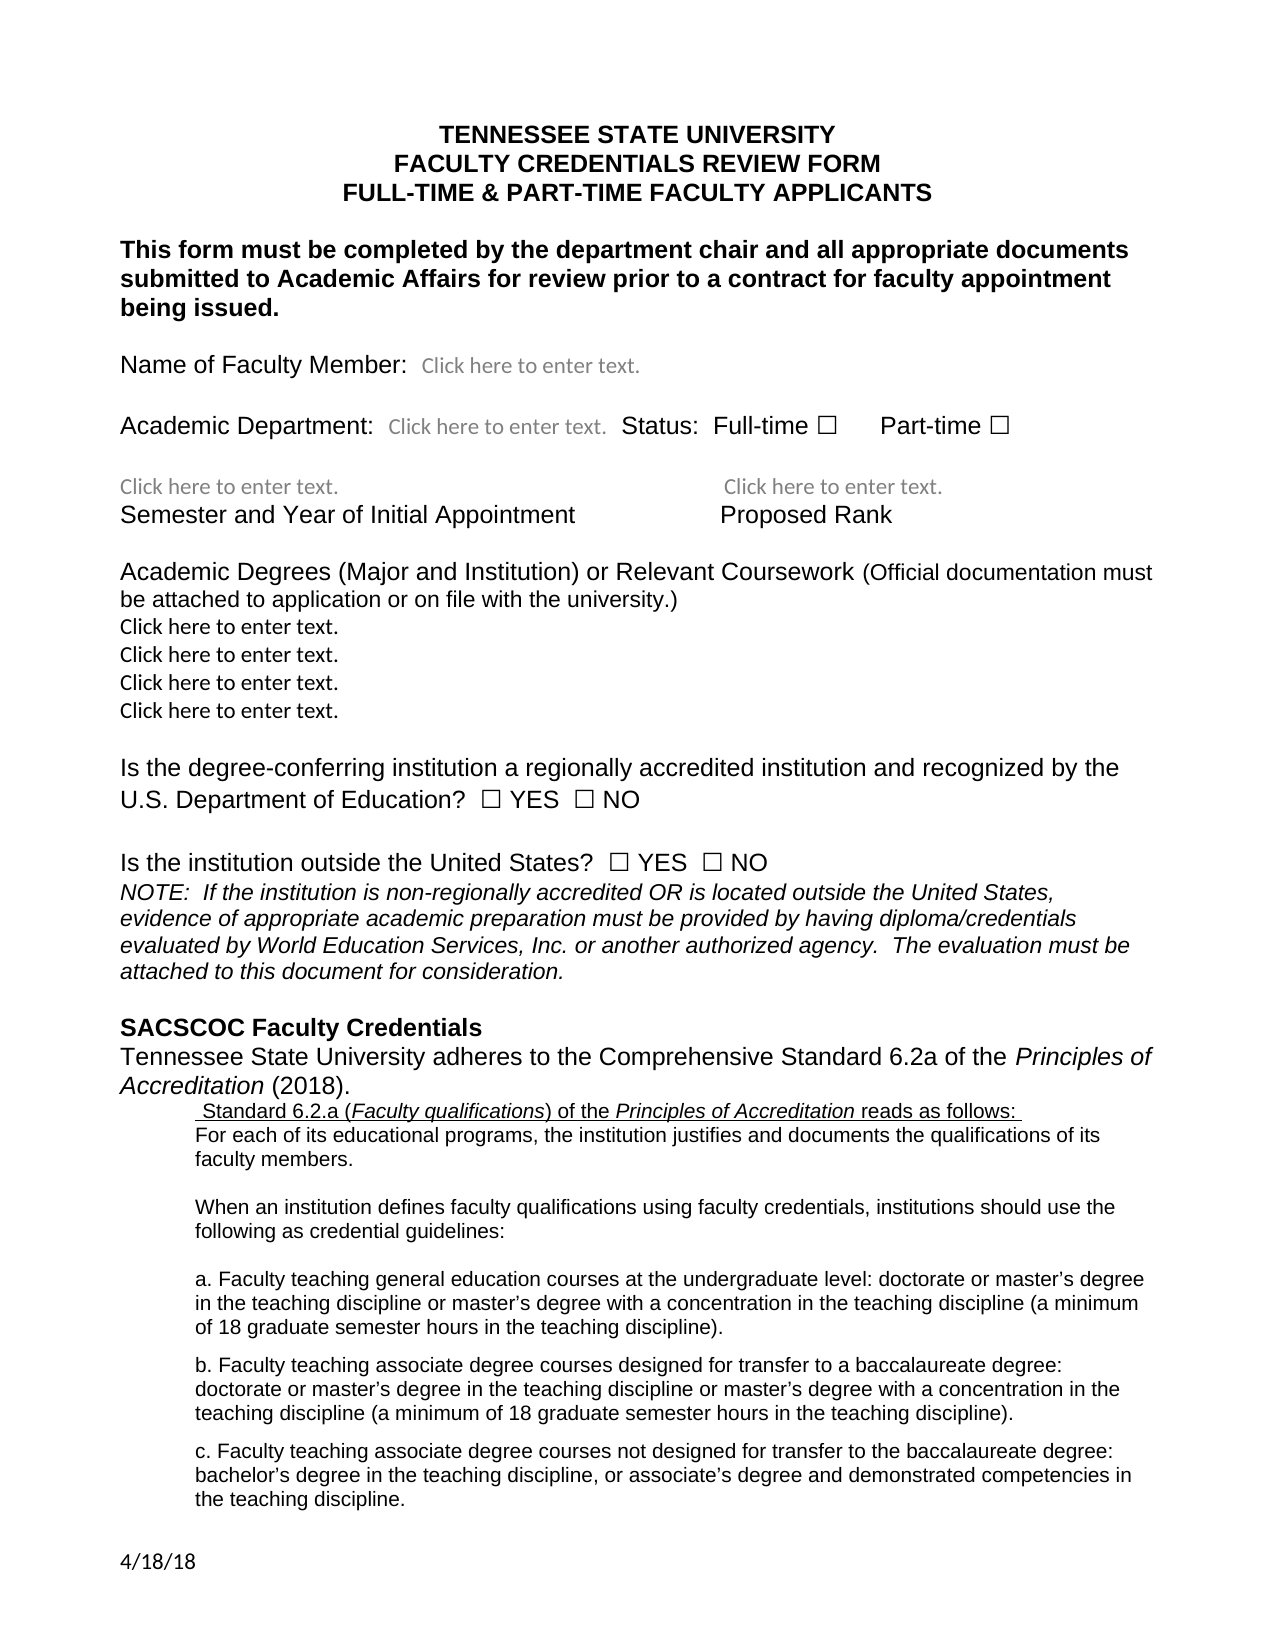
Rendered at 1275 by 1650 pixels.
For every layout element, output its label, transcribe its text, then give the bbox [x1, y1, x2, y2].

text This form must be completed by the department chair and all appropriate documents submitted to Academic Affairs for review prior to a contract for faculty appointment being issued. [120, 235, 1155, 321]
text a. Faculty teaching general education courses at the undergraduate level: doctorate or master’s degree in the teaching discipline or master’s degree with a concentration in the teaching discipline (a minimum of 18 graduate semester hours in the teaching discipline). [195, 1267, 1155, 1339]
text Academic Degrees (Major and Institution) or Relevant Coursework (Official documentation must be attached to application or on file with the university.) [120, 557, 1155, 612]
text FULL-TIME & PART-TIME FACULTY APPLICANTS [120, 177, 1155, 206]
text c. Faculty teaching associate degree courses not designed for transfer to the baccalaureate degree: bachelor’s degree in the teaching discipline, or associate’s degree and demonstrated competencies in the teaching discipline. [195, 1439, 1155, 1511]
text Is the institution outside the United States? YES NO [120, 845, 1155, 879]
text When an institution defines faculty qualifications using faculty credentials, institutions should use the following as credential guidelines: [195, 1195, 1155, 1243]
text Standard 6.2.a (Faculty qualifications) of the Principles of Accreditation reads as follows: [195, 1099, 1155, 1123]
text Semester and Year of Initial Appointment Proposed Rank [120, 500, 1155, 529]
text FACULTY CREDENTIALS REVIEW FORM [120, 149, 1155, 177]
text Is the degree-conferring institution a regionally accredited institution and recognized by the U.S. Department of Education? YES NO [120, 753, 1155, 816]
text Tennessee State University adheres to the Comprehensive Standard 6.2a of the Principles of Accreditation (2018). [120, 1042, 1155, 1099]
text Name of Faculty Member: [120, 350, 1155, 379]
text TENNESSEE STATE UNIVERSITY [120, 120, 1155, 149]
text NOTE: If the institution is non-regionally accredited OR is located outside the United States, evidence of appropriate academic preparation must be provided by having diploma/credentials evaluated by World Education Services, Inc. or another authorized agency. The evaluation must be attached to this document for consideration. [120, 879, 1155, 984]
text b. Faculty teaching associate degree courses designed for transfer to a baccalaureate degree: doctorate or master’s degree in the teaching discipline or master’s degree with a concentration in the teaching discipline (a minimum of 18 graduate semester hours in the teaching discipline). [195, 1353, 1155, 1425]
text SACSCOC Faculty Credentials [120, 1013, 1155, 1042]
text For each of its educational programs, the institution justifies and documents the qualifications of its faculty members. [195, 1123, 1155, 1171]
text Academic Department: Status: Full-time Part-time [120, 408, 1155, 442]
